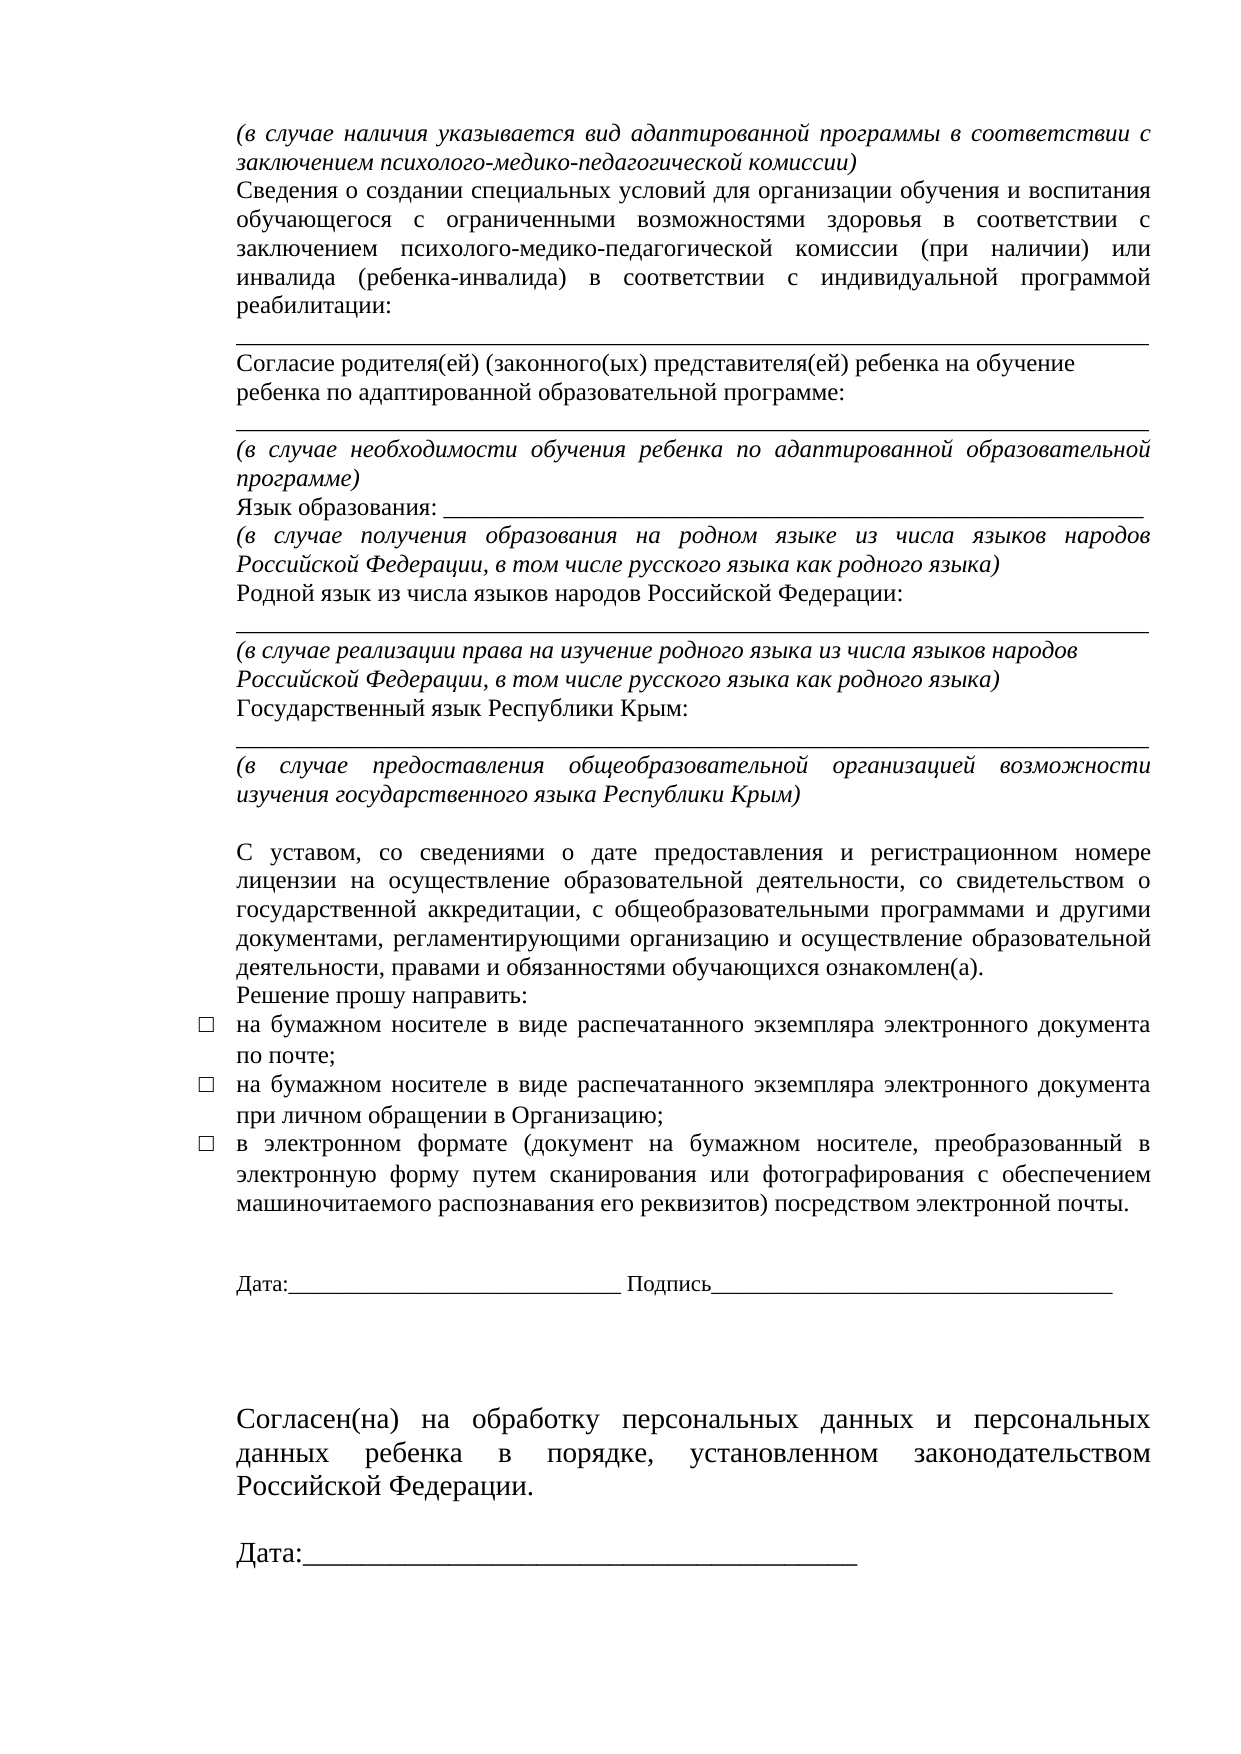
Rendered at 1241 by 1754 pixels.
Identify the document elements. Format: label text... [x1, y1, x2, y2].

text (в случае наличия указывается вид адаптированной программы в соответствии с заключением психолого-медико-педагогической комиссии) [236, 118, 1152, 176]
text (в случае реализации права на изучение родного языка из числа языков народов Российской Федерации, в том числе русского языка как родного языка) [236, 636, 1152, 693]
text (в случае необходимости обучения ребенка по адаптированной образовательной программе) [236, 434, 1152, 492]
text Государственный язык Республики Крым: _________________________________________________________________________ [236, 693, 1152, 751]
text Дата:______________________________________ [236, 1536, 1152, 1569]
text С уставом, со сведениями о дате предоставления и регистрационном номере лицензии на осуществление образовательной деятельности, со свидетельством о государственной аккредитации, с общеобразовательными программами и другими документами, регламентирующими организацию и осуществление образовательной деятельности, правами и обязанностями обучающихся ознакомлен(а). [236, 837, 1152, 981]
text Родной язык из числа языков народов Российской Федерации: _________________________________________________________________________ [236, 578, 1152, 636]
text Решение прошу направить: [236, 981, 1152, 1009]
text Сведения о создании специальных условий для организации обучения и воспитания обучающегося с ограниченными возможностями здоровья в соответствии с заключением психолого-медико-педагогической комиссии (при наличии) или инвалида (ребенка-инвалида) в соответствии с индивидуальной программой реабилитации: _________________________________________________________________________ [236, 176, 1152, 348]
text (в случае предоставления общеобразовательной организацией возможности изучения государственного языка Республики Крым) [236, 751, 1152, 808]
text (в случае получения образования на родном языке из числа языков народов Российской Федерации, в том числе русского языка как родного языка) [236, 521, 1152, 578]
text Язык образования: ________________________________________________________ [236, 492, 1152, 521]
text Дата:_____________________________ Подпись___________________________________ [236, 1269, 1152, 1296]
list на бумажном носителе в виде распечатанного экземпляра электронного документа при личном обращении в Организацию; [199, 1069, 1152, 1128]
list в электронном формате (документ на бумажном носителе, преобразованный в электронную форму путем сканирования или фотографирования с обеспечением машиночитаемого распознавания его реквизитов) посредством электронной почты. [199, 1128, 1152, 1217]
text Согласие родителя(ей) (законного(ых) представителя(ей) ребенка на обучение ребенка по адаптированной образовательной программе: _________________________________________________________________________ [236, 348, 1152, 434]
list на бумажном носителе в виде распечатанного экземпляра электронного документа по почте; [199, 1009, 1152, 1069]
text Согласен(на) на обработку персональных данных и персональных данных ребенка в порядке, установленном законодательством Российской Федерации. [236, 1401, 1152, 1502]
